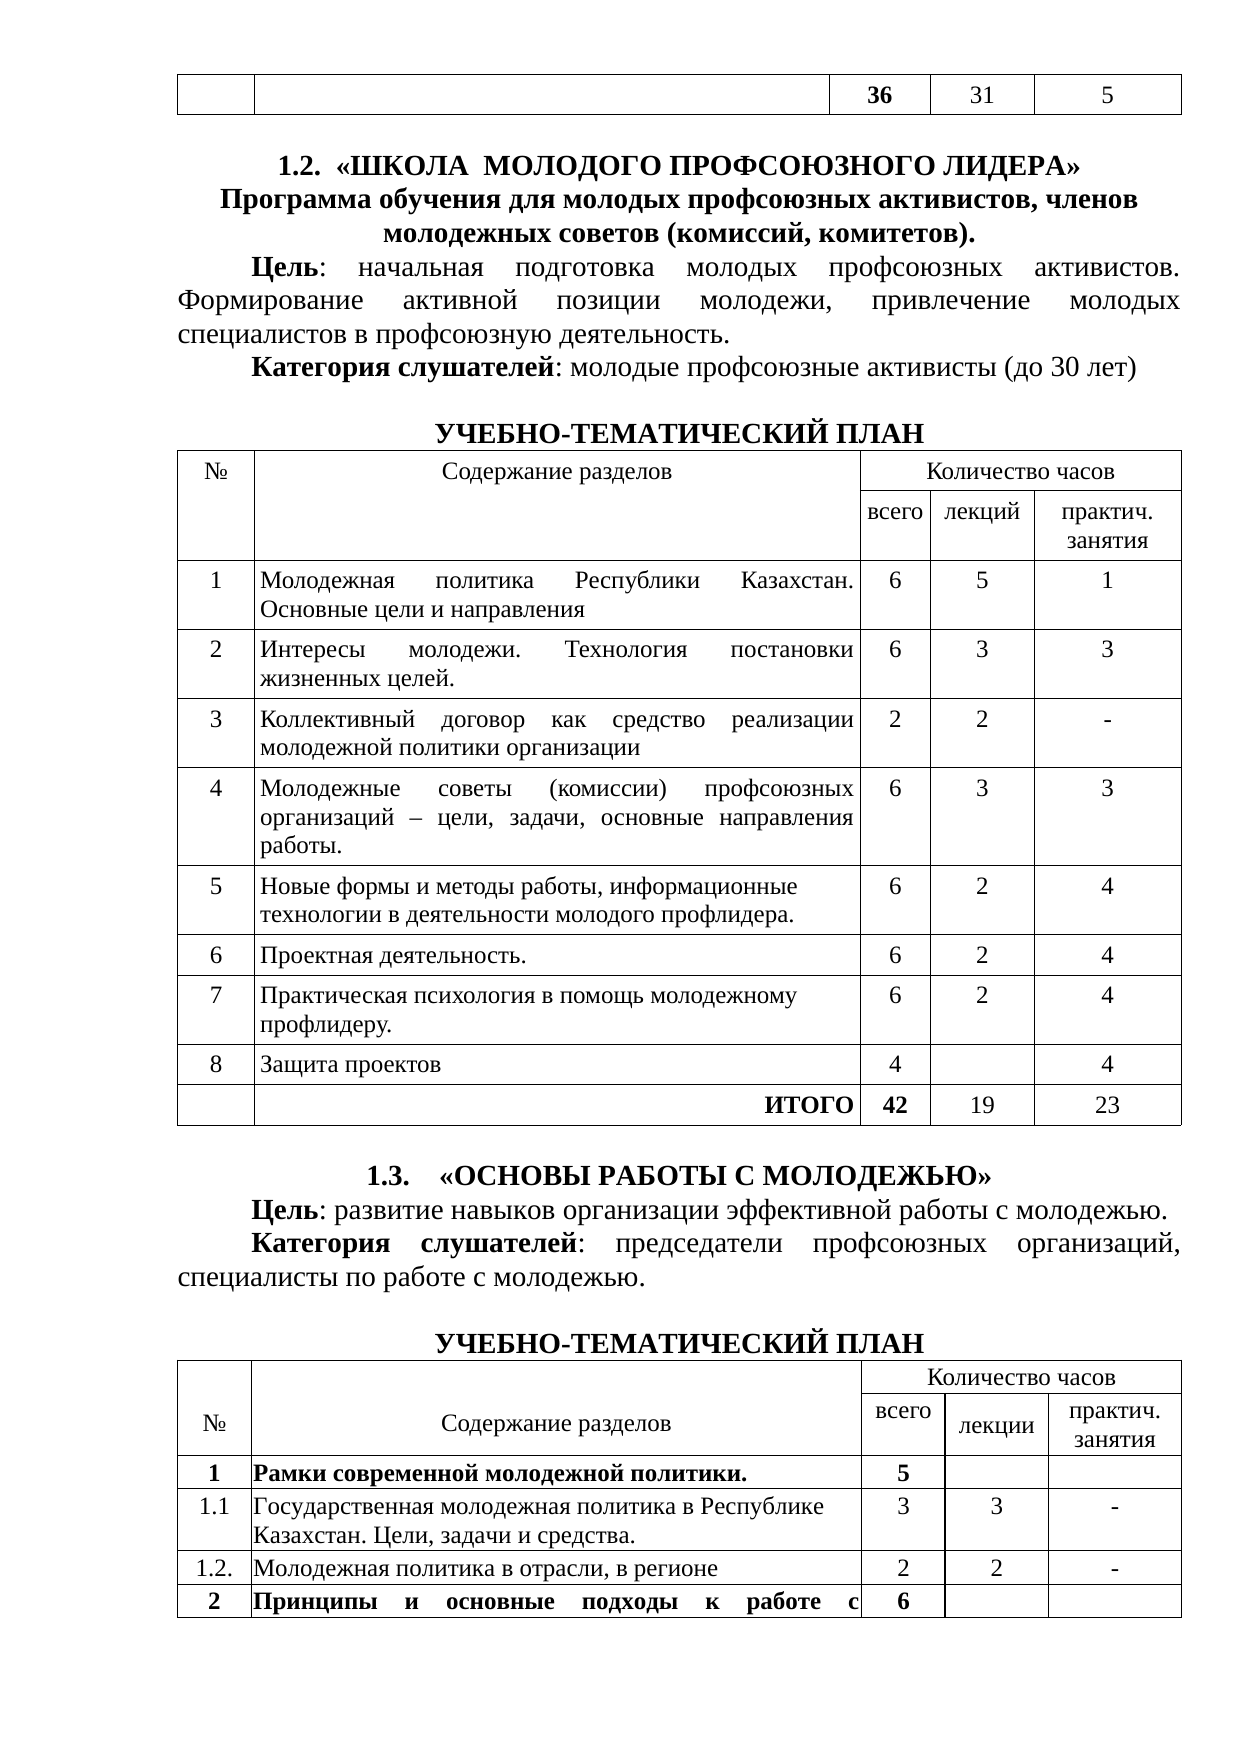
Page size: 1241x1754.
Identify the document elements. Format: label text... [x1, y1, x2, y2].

table_cell - [1035, 699, 1181, 767]
table_cell 3 [931, 630, 1034, 698]
table_cell [178, 1085, 254, 1124]
table_cell Государственная молодежная политика в Республике Казахстан. Цели, задачи и средства. [252, 1489, 861, 1550]
table_cell 2 [178, 1585, 251, 1617]
table_cell Интересы молодежи. Технология постановки жизненных целей. [255, 630, 860, 698]
text УЧЕБНО-ТЕМАТИЧЕСКИЙ ПЛАН [177, 416, 1181, 450]
table_cell [946, 1456, 1048, 1488]
table_cell 6 [861, 768, 930, 865]
table_cell 4 [1035, 935, 1181, 974]
table_cell 31 [931, 75, 1034, 114]
table_cell 3 [946, 1489, 1048, 1550]
table_cell практич. занятия [1049, 1394, 1181, 1455]
table_cell 2 [931, 866, 1034, 934]
table_header № [178, 451, 254, 559]
table_cell 1 [178, 1456, 251, 1488]
table_header Содержание разделов [252, 1361, 861, 1455]
text Категория слушателей: молодые профсоюзные активисты (до 30 лет) [177, 349, 1181, 383]
table_cell 4 [1035, 976, 1181, 1044]
table_cell - [1049, 1489, 1181, 1550]
table_cell 1.2. [178, 1551, 251, 1584]
table_cell 2 [931, 699, 1034, 767]
table_cell 3 [178, 699, 254, 767]
table_cell лекций [931, 491, 1034, 559]
table_cell ИТОГО [255, 1085, 860, 1124]
table_cell - [1049, 1551, 1181, 1584]
table_cell 19 [931, 1085, 1034, 1124]
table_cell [252, 1585, 861, 1617]
table_cell [1049, 1585, 1181, 1617]
table_cell 4 [178, 768, 254, 865]
text УЧЕБНО-ТЕМАТИЧЕСКИЙ ПЛАН [177, 1326, 1181, 1359]
table_cell 2 [862, 1551, 944, 1584]
text Категория слушателей: председатели профсоюзных организаций, специалисты по работе с молодежью. [177, 1225, 1181, 1292]
table_cell Защита проектов [255, 1045, 860, 1084]
table_cell [178, 75, 254, 114]
table_cell [255, 75, 829, 114]
table_cell 4 [861, 1045, 930, 1084]
table_cell 2 [946, 1551, 1048, 1584]
table_cell [946, 1585, 1048, 1617]
text Цель: развитие навыков организации эффективной работы с молодежью. [177, 1192, 1181, 1225]
table_header Количество часов [862, 1361, 1181, 1393]
table_cell Проектная деятельность. [255, 935, 860, 974]
table_cell 6 [861, 561, 930, 629]
table_cell 2 [861, 699, 930, 767]
table_cell [931, 1045, 1034, 1084]
table_cell Новые формы и методы работы, информационные технологии в деятельности молодого профлидера. [255, 866, 860, 934]
table_cell Молодежные советы (комиссии) профсоюзных организаций – цели, задачи, основные направления работы. [255, 768, 860, 865]
table_cell 1.1 [178, 1489, 251, 1550]
table_cell 5 [931, 561, 1034, 629]
table_header Количество часов [861, 451, 1181, 490]
table_cell всего [861, 491, 930, 559]
table_cell 3 [862, 1489, 944, 1550]
table_cell 6 [862, 1585, 944, 1617]
table_cell 6 [861, 866, 930, 934]
table_cell 6 [861, 935, 930, 974]
table_cell 1 [178, 561, 254, 629]
table_cell 6 [861, 976, 930, 1044]
table_cell 8 [178, 1045, 254, 1084]
table_cell Практическая психология в помощь молодежному профлидеру. [255, 976, 860, 1044]
table_cell 36 [830, 75, 930, 114]
table_cell лекции [946, 1394, 1048, 1455]
table_cell Коллективный договор как средство реализации молодежной политики организации [255, 699, 860, 767]
table_header Содержание разделов [255, 451, 860, 559]
text Цель: начальная подготовка молодых профсоюзных активистов. Формирование активной позиции молодежи, привлечение молодых специалистов в профсоюзную деятельность. [177, 249, 1181, 349]
table_cell 6 [178, 935, 254, 974]
table_cell 2 [931, 935, 1034, 974]
table_cell всего [862, 1394, 944, 1455]
table_cell [1049, 1456, 1181, 1488]
table_cell 2 [178, 630, 254, 698]
table_cell 4 [1035, 866, 1181, 934]
table_cell 4 [1035, 1045, 1181, 1084]
table_cell Молодежная политика в отрасли, в регионе [252, 1551, 861, 1584]
table_cell 1 [1035, 561, 1181, 629]
table_cell 2 [931, 976, 1034, 1044]
table_cell 5 [1035, 75, 1181, 114]
table_cell 42 [861, 1085, 930, 1124]
text Программа обучения для молодых профсоюзных активистов, членов молодежных советов (комиссий, комитетов). [177, 182, 1181, 249]
table_cell 23 [1035, 1085, 1181, 1124]
table_cell Рамки современной молодежной политики. [252, 1456, 861, 1488]
table_cell 5 [862, 1456, 944, 1488]
table_cell 3 [931, 768, 1034, 865]
text 1.2. «ШКОЛА МОЛОДОГО ПРОФСОЮЗНОГО ЛИДЕРА» [177, 148, 1181, 182]
table_cell 5 [178, 866, 254, 934]
table_cell Молодежная политика Республики Казахстан. Основные цели и направления [255, 561, 860, 629]
table_cell практич. занятия [1035, 491, 1181, 559]
table_cell 3 [1035, 630, 1181, 698]
table_cell 7 [178, 976, 254, 1044]
table_header № [178, 1361, 251, 1455]
table_cell 3 [1035, 768, 1181, 865]
table_cell 6 [861, 630, 930, 698]
text 1.3. «ОСНОВЫ РАБОТЫ С МОЛОДЕЖЬЮ» [177, 1158, 1181, 1192]
